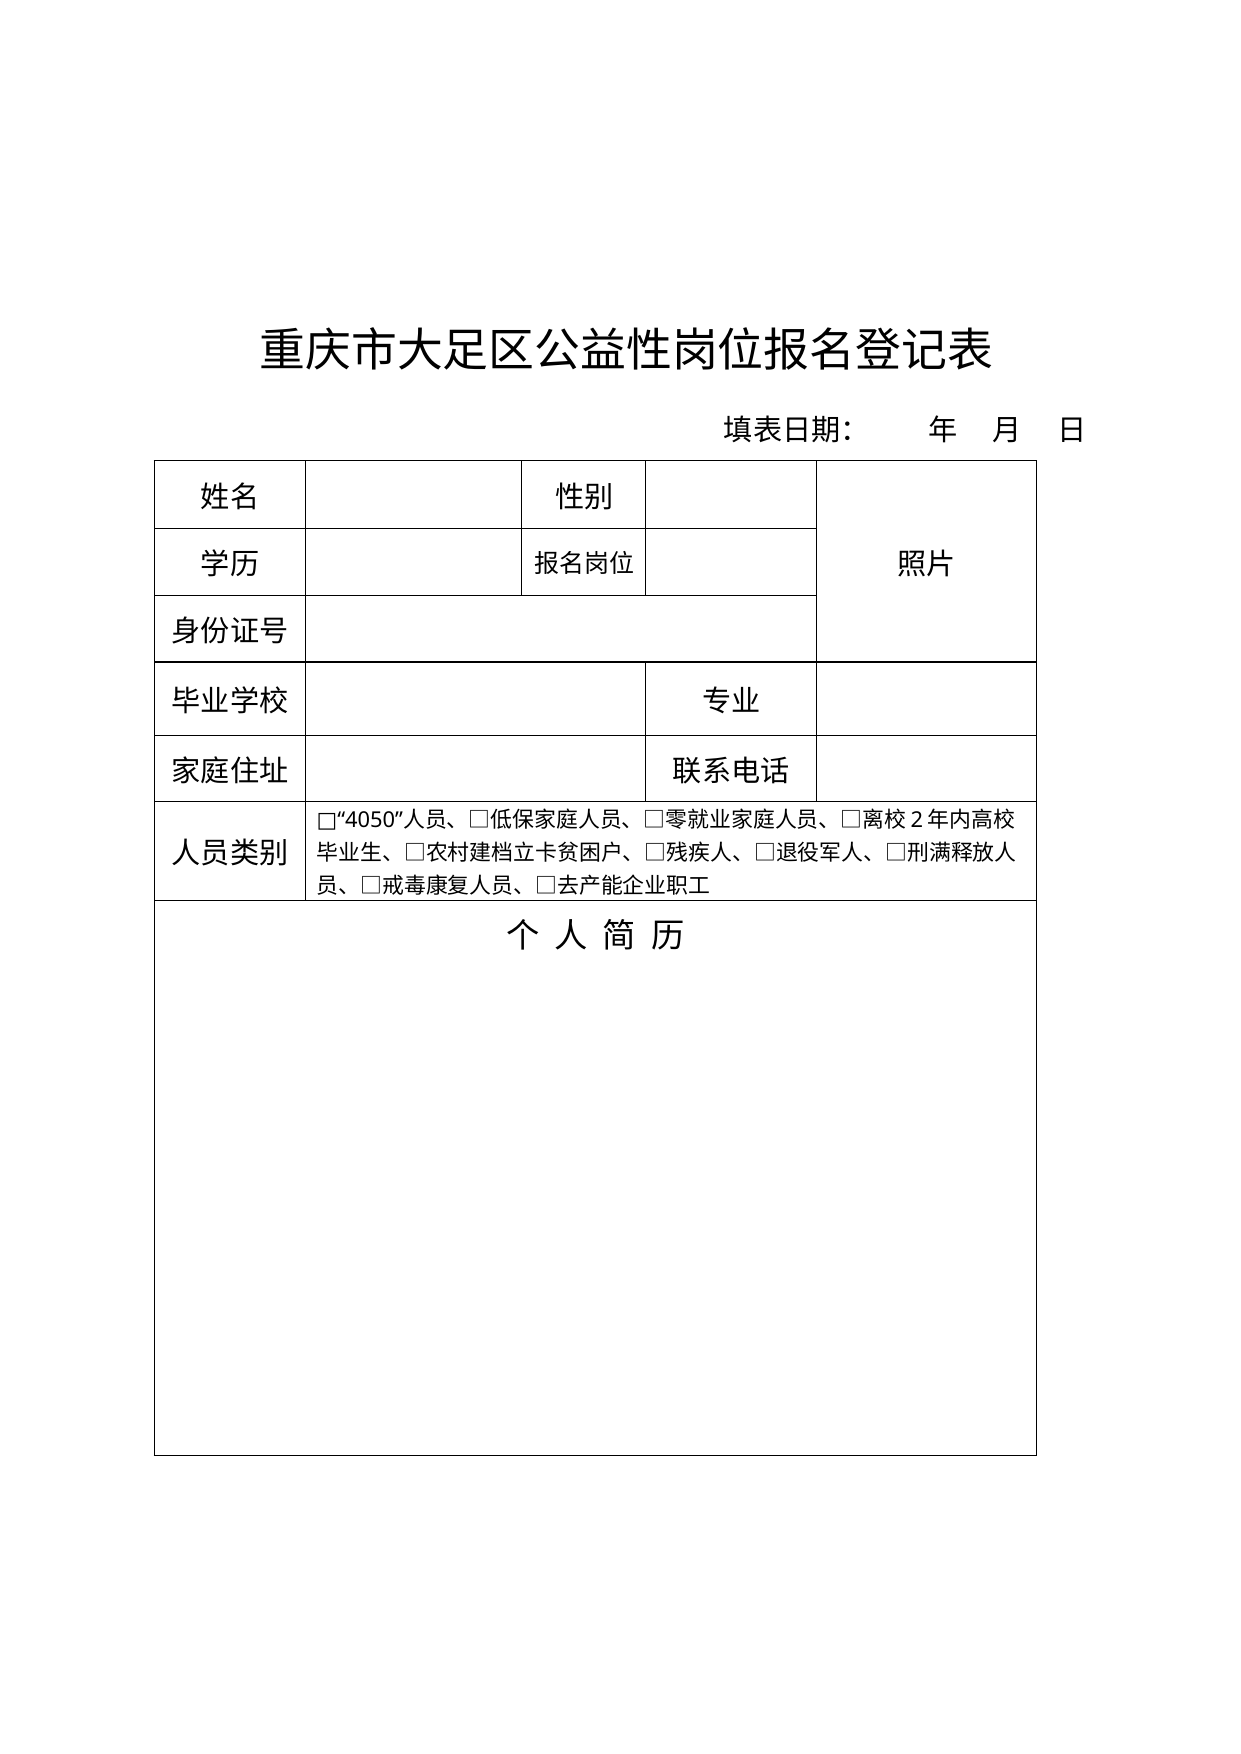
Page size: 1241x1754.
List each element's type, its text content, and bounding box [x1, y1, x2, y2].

text 填表日期： 年 月 日 [165, 395, 1087, 460]
table_header [646, 461, 816, 527]
table_cell [817, 736, 1036, 801]
table_cell [306, 596, 816, 661]
text 重庆市大足区公益性岗位报名登记表 [165, 298, 1087, 395]
table_cell 报名岗位 [522, 529, 645, 595]
table_cell 联系电话 [646, 736, 816, 801]
table_cell [306, 663, 645, 735]
table_cell 家庭住址 [155, 736, 305, 801]
table_header [306, 461, 521, 527]
table_cell [306, 736, 645, 801]
table_cell 个 人 简 历 [155, 901, 1036, 1455]
table_cell [817, 663, 1036, 735]
table_cell 专业 [646, 663, 816, 735]
table_cell □“4050”人员、□低保家庭人员、□零就业家庭人员、□离校2年内高校毕业生、□农村建档立卡贫困户、□残疾人、□退役军人、□刑满释放人员、□戒毒康复人员、□去产能企业职工 [306, 802, 1036, 900]
table_cell 学历 [155, 529, 305, 595]
table_header 性别 [522, 461, 645, 527]
table_header 照片 [817, 461, 1036, 661]
table_cell [306, 529, 521, 595]
table_cell 身份证号 [155, 596, 305, 661]
table_cell [646, 529, 816, 595]
table_header 姓名 [155, 461, 305, 527]
table_cell 人员类别 [155, 802, 305, 900]
table_cell 毕业学校 [155, 663, 305, 735]
